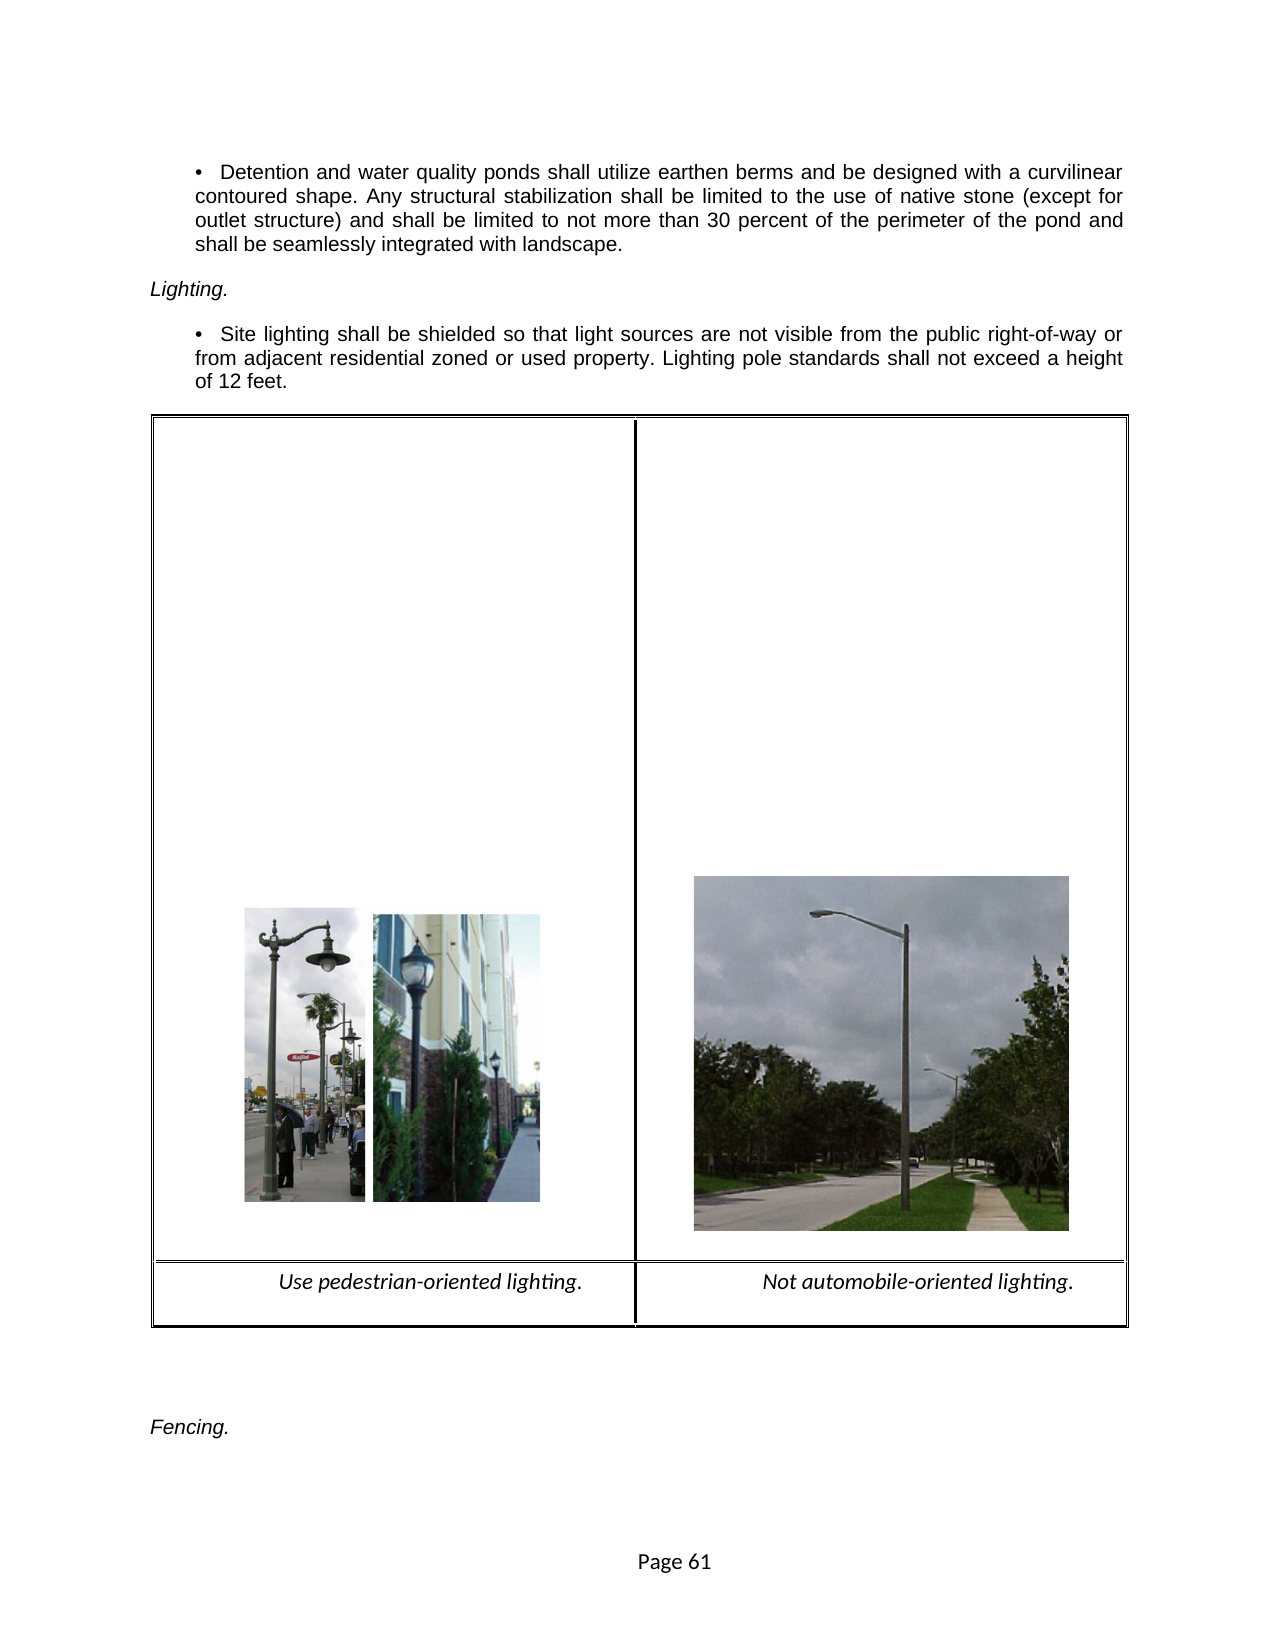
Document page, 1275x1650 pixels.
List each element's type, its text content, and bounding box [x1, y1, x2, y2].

text • Site lighting shall be shielded so that light sources are not visible from the public right-of-way or from adjacent residential zoned or used property. Lighting pole standards shall not exceed a height of 12 feet. [195, 321, 1125, 393]
text • Detention and water quality ponds shall utilize earthen berms and be designed with a curvilinear contoured shape. Any structural stabilization shall be limited to the use of native stone (except for outlet structure) and shall be limited to not more than 30 percent of the perimeter of the pond and shall be seamlessly integrated with landscape. [195, 160, 1125, 256]
text Fencing. [150, 1415, 1125, 1439]
table_header [154, 418, 635, 1259]
text Lighting. [150, 277, 1125, 301]
table_cell Use pedestrian-oriented lighting. [154, 1260, 635, 1325]
table_header [635, 418, 1126, 1259]
table_cell Not automobile-oriented lighting. [635, 1260, 1126, 1325]
